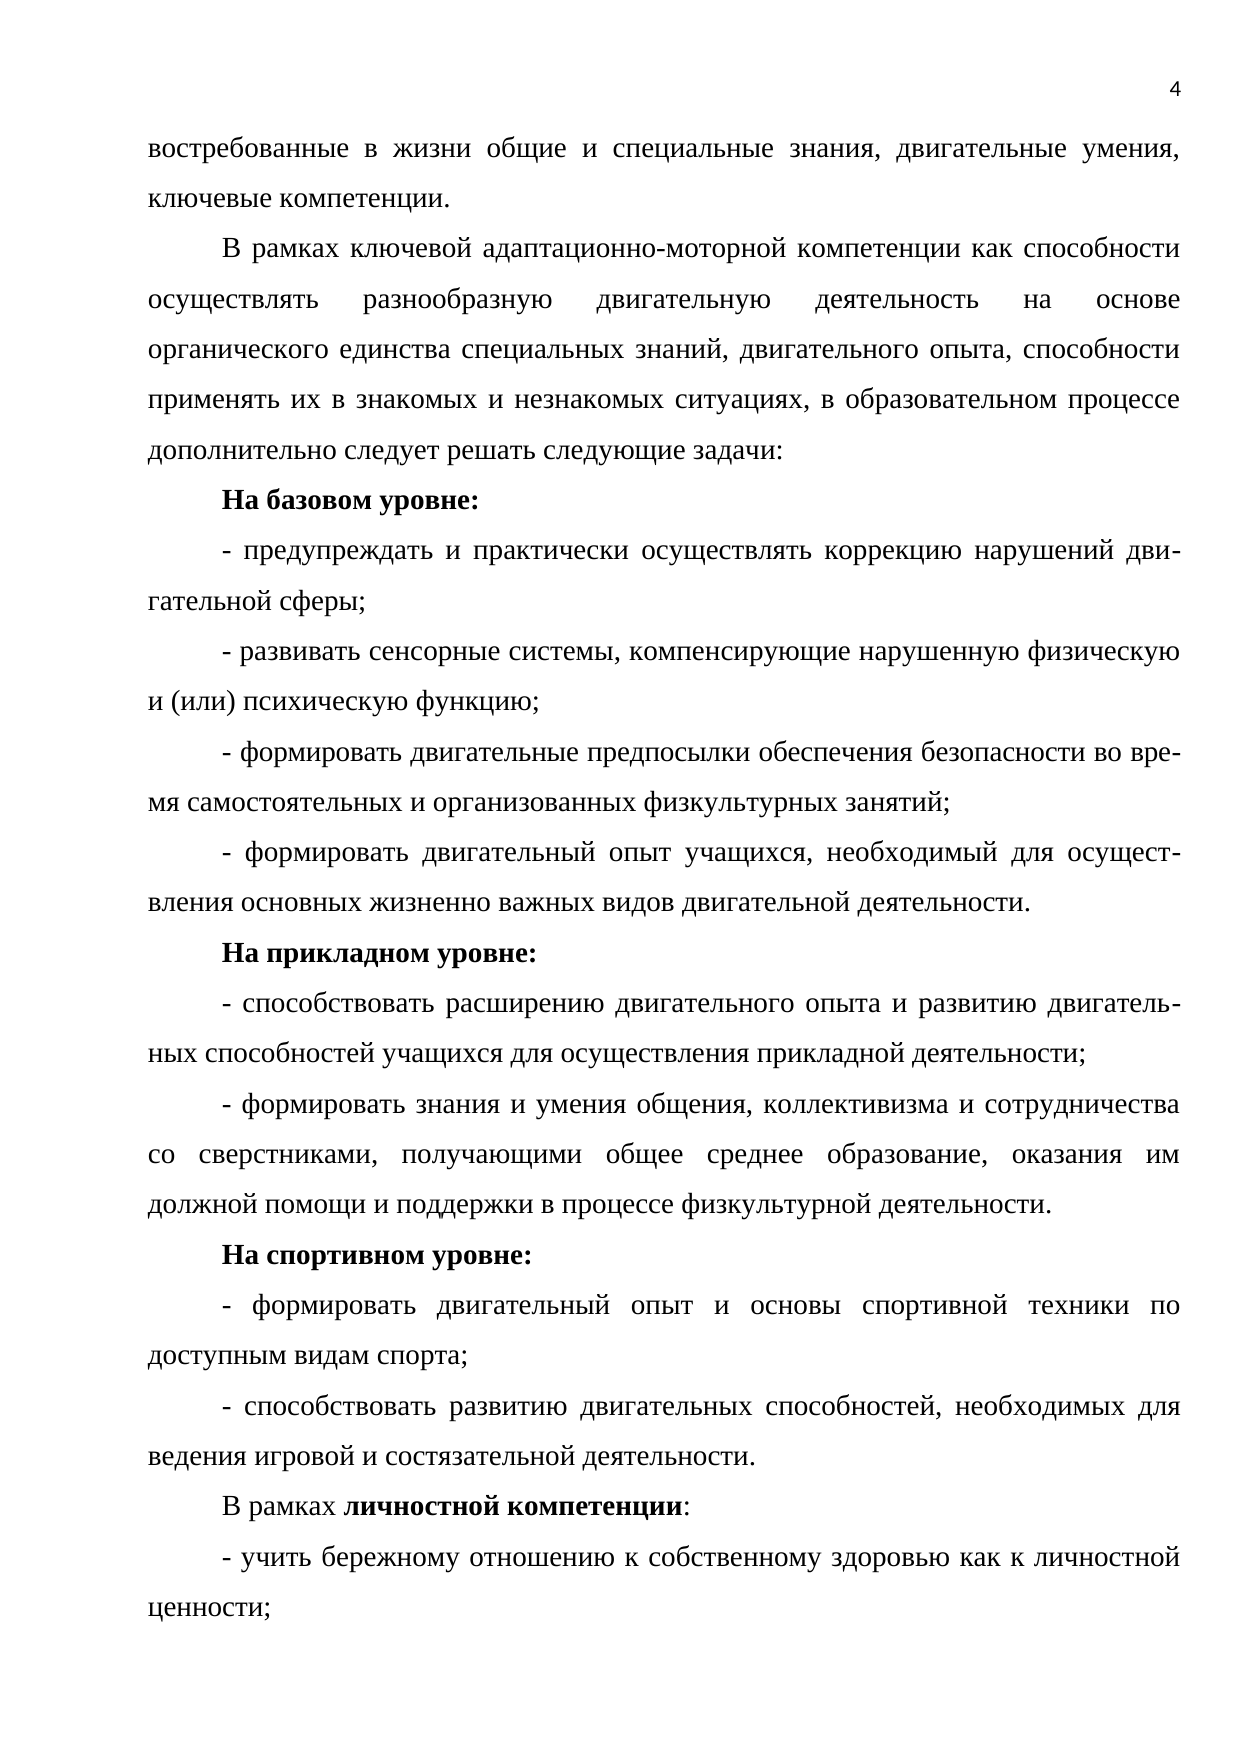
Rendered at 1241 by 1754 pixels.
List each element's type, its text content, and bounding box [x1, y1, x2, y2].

text - формировать знания и умения общения, коллективизма и сотрудничества со сверстниками, получающими общее среднее образование, оказания им должной помощи и поддержки в процессе физкультурной деятельности. [148, 1086, 1181, 1220]
text - формировать двигательный опыт и основы спортивной техники по доступным видам спорта; [148, 1287, 1181, 1371]
text - формировать двигательный опыт учащихся, необходимый для осуществления основных жизненно важных видов двигательной деятельности. [148, 834, 1181, 918]
text - способствовать развитию двигательных способностей, необходимых для ведения игровой и состязательной деятельности. [148, 1388, 1181, 1472]
text В рамках ключевой адаптационно-моторной компетенции как способности осуществлять разнообразную двигательную деятельность на основе органического единства специальных знаний, двигательного опыта, способности применять их в знакомых и незнакомых ситуациях, в образовательном процессе дополнительно следует решать следующие задачи: [148, 231, 1181, 465]
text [148, 130, 1181, 214]
text На прикладном уровне: [148, 935, 1181, 968]
text На базовом уровне: [148, 482, 1181, 516]
text - предупреждать и практически осуществлять коррекцию нарушений двигательной сферы; [148, 532, 1181, 616]
text На спортивном уровне: [148, 1237, 1181, 1270]
text - развивать сенсорные системы, компенсирующие нарушенную физическую и (или) психическую функцию; [148, 633, 1181, 717]
text В рамках личностной компетенции: [148, 1488, 1181, 1522]
text - способствовать расширению двигательного опыта и развитию двигательных способностей учащихся для осуществления прикладной деятельности; [148, 985, 1181, 1069]
text - формировать двигательные предпосылки обеспечения безопасности во время самостоятельных и организованных физкультурных занятий; [148, 734, 1181, 817]
text - учить бережному отношению к собственному здоровью как к личностной ценности; [148, 1539, 1181, 1622]
